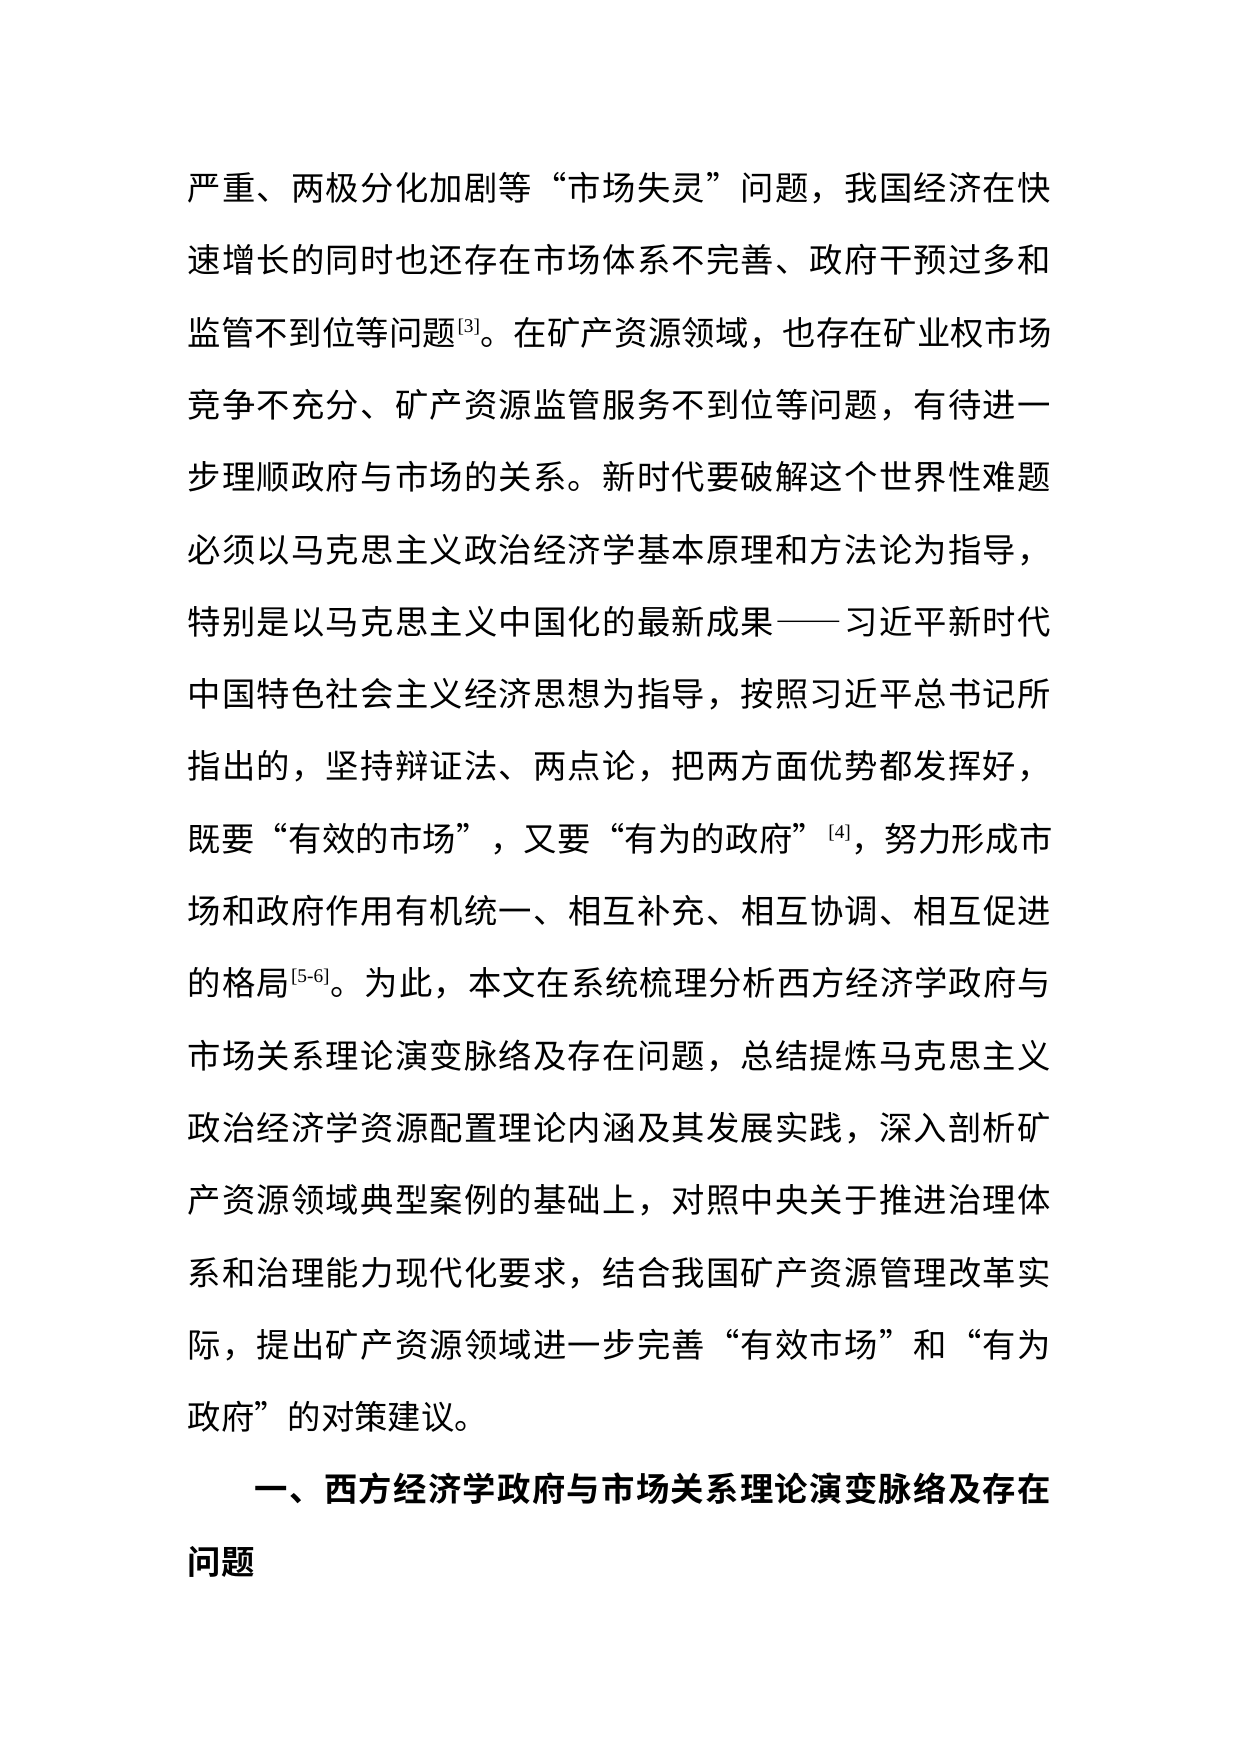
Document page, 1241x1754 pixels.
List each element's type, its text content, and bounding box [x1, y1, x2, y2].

text 一、西方经济学政府与市场关系理论演变脉络及存在问题 [187, 1463, 1053, 1584]
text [187, 162, 1053, 1439]
